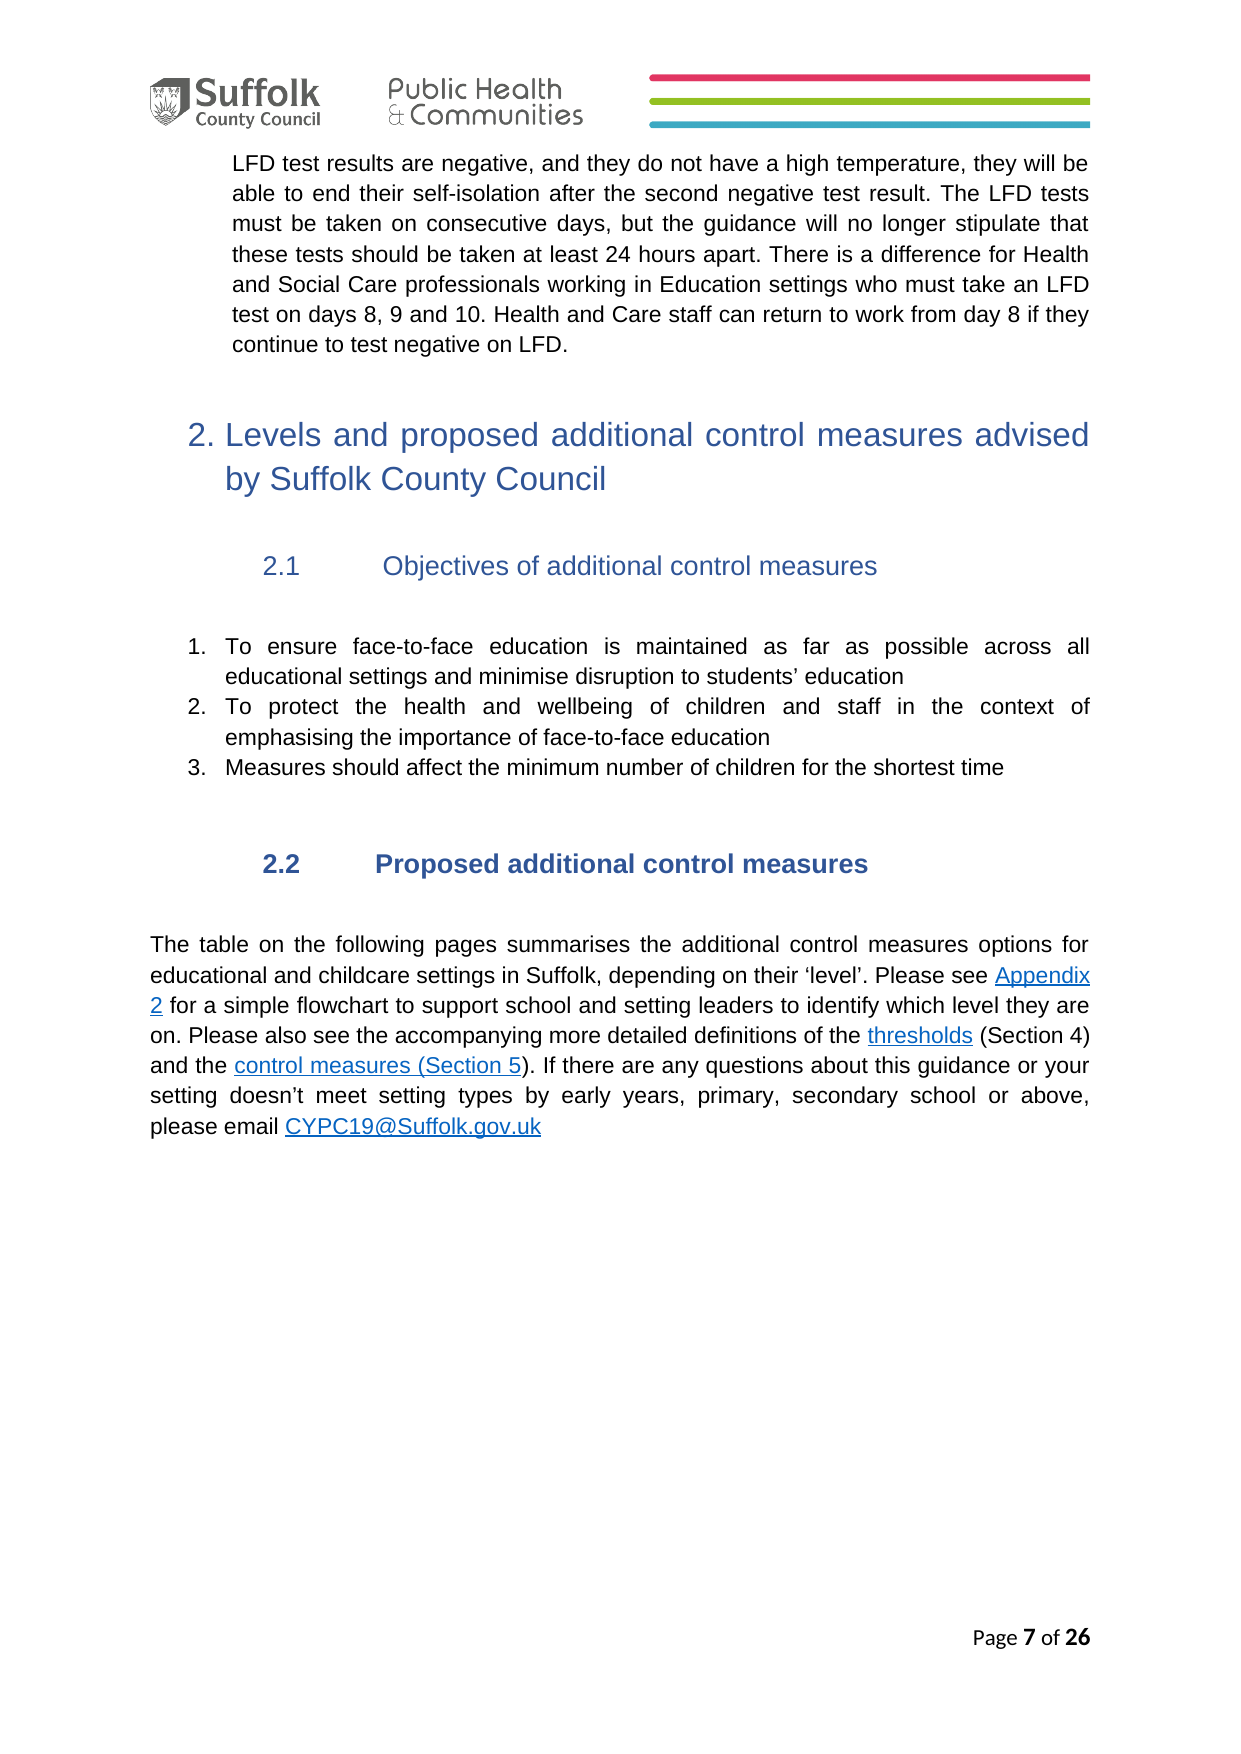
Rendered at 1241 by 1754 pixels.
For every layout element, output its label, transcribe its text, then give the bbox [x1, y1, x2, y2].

list To ensure face-to-face education is maintained as far as possible across all educational settings and minimise disruption to students’ education [187, 633, 1090, 689]
subtitle Levels and proposed additional control measures advised by Suffolk County Council [187, 415, 1090, 497]
list To protect the health and wellbeing of children and staff in the context of emphasising the importance of face-to-face education [187, 693, 1090, 750]
list Measures should affect the minimum number of children for the shortest time [187, 754, 1090, 780]
picture [150, 74, 1091, 129]
subtitle Proposed additional control measures [262, 848, 1090, 880]
subtitle Objectives of additional control measures [262, 550, 1090, 581]
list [194, 150, 1090, 358]
text The table on the following pages summarises the additional control measures options for educational and childcare settings in Suffolk, depending on their ‘level’. Please see Appendix 2 for a simple flowchart to support school and setting leaders to identify which level they are on. Please also see the accompanying more detailed definitions of the thresholds (Section 4) and the control measures (Section 5). If there are any questions about this guidance or your setting doesn’t meet setting types by early years, primary, secondary school or above, please email CYPC19@Suffolk.gov.uk [150, 931, 1090, 1139]
